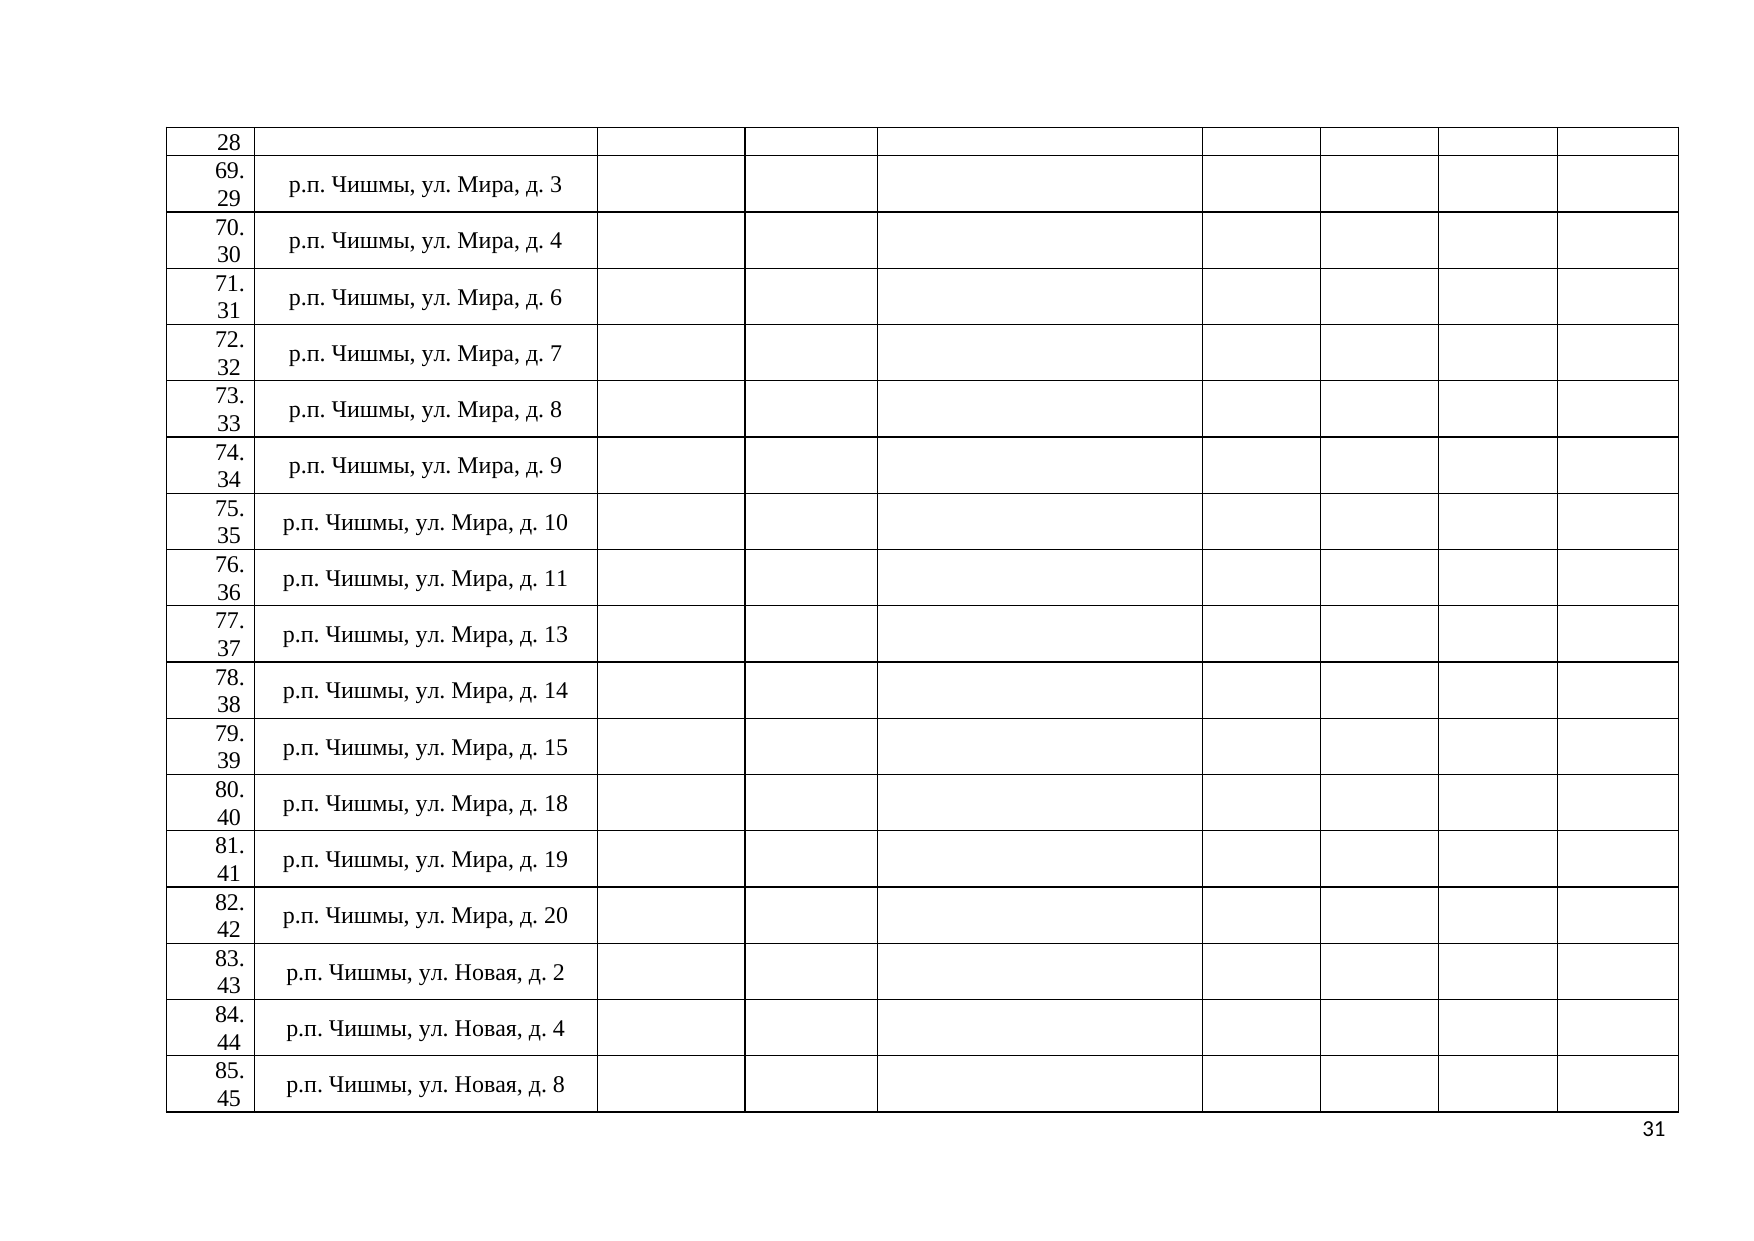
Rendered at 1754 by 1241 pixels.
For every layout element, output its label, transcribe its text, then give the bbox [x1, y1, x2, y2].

table_cell [878, 944, 1202, 999]
table_cell [1439, 494, 1557, 549]
table_cell [598, 831, 744, 886]
table_cell [1439, 606, 1557, 661]
table_cell р.п. Чишмы, ул. Мира, д. 3 [255, 156, 597, 211]
table_cell [878, 325, 1202, 380]
table_cell [1321, 663, 1438, 718]
table_cell [598, 156, 744, 211]
table_cell [878, 269, 1202, 324]
table_cell [746, 550, 877, 605]
table_cell р.п. Чишмы, ул. Мира, д. 13 [255, 606, 597, 661]
table_cell [746, 156, 877, 211]
table_cell [598, 494, 744, 549]
table_cell р.п. Чишмы, ул. Мира, д. 20 [255, 888, 597, 943]
table_cell [598, 381, 744, 436]
table_cell [1558, 775, 1678, 830]
table_cell 43 [167, 944, 254, 999]
table_cell р.п. Чишмы, ул. Мира, д. 10 [255, 494, 597, 549]
table_cell 42 [167, 888, 254, 943]
table_cell 45 [167, 1056, 254, 1111]
table_cell [598, 888, 744, 943]
table_cell [878, 156, 1202, 211]
table_cell [1203, 663, 1320, 718]
table_cell [1558, 381, 1678, 436]
table_cell [878, 550, 1202, 605]
table_cell [598, 269, 744, 324]
table_cell [1321, 494, 1438, 549]
table_cell [1439, 128, 1557, 155]
table_cell р.п. Чишмы, ул. Мира, д. 6 [255, 269, 597, 324]
table_cell [1321, 156, 1438, 211]
table_cell р.п. Чишмы, ул. Мира, д. 11 [255, 550, 597, 605]
table_cell [746, 381, 877, 436]
table_cell [1321, 1000, 1438, 1055]
table_cell [1203, 494, 1320, 549]
table_cell [878, 128, 1202, 155]
table_cell [746, 719, 877, 774]
table_cell [1203, 128, 1320, 155]
table_cell [1558, 888, 1678, 943]
table_cell [598, 944, 744, 999]
table_cell 44 [167, 1000, 254, 1055]
table_cell [1439, 550, 1557, 605]
table_cell [598, 1056, 744, 1111]
table_cell 40 [167, 775, 254, 830]
table_cell [1558, 494, 1678, 549]
table_cell [1439, 888, 1557, 943]
table_cell р.п. Чишмы, ул. Новая, д. 8 [255, 1056, 597, 1111]
table_cell [598, 438, 744, 493]
table_cell [1203, 1056, 1320, 1111]
table_cell [1439, 269, 1557, 324]
table_cell [878, 606, 1202, 661]
table_cell [598, 775, 744, 830]
table_cell [746, 128, 877, 155]
table_cell [878, 494, 1202, 549]
table_cell [878, 213, 1202, 268]
table_cell [1203, 831, 1320, 886]
table_cell р.п. Чишмы, ул. Мира, д. 15 [255, 719, 597, 774]
table_cell [598, 663, 744, 718]
table_cell [1321, 831, 1438, 886]
table_cell [598, 128, 744, 155]
table_cell р.п. Чишмы, ул. Мира, д. 9 [255, 438, 597, 493]
table_cell [1203, 269, 1320, 324]
table_cell [746, 663, 877, 718]
table_cell [1439, 325, 1557, 380]
table_cell [598, 719, 744, 774]
table_cell р.п. Чишмы, ул. Мира, д. 14 [255, 663, 597, 718]
table_cell [878, 438, 1202, 493]
table_cell [1321, 719, 1438, 774]
table_cell р.п. Чишмы, ул. Новая, д. 2 [255, 944, 597, 999]
table_cell [1439, 156, 1557, 211]
table_cell [746, 944, 877, 999]
table_cell р.п. Чишмы, ул. Мира, д. 18 [255, 775, 597, 830]
table_cell [746, 606, 877, 661]
table_cell 29 [167, 156, 254, 211]
table_cell [1321, 213, 1438, 268]
table_cell [1203, 438, 1320, 493]
table_cell [1203, 550, 1320, 605]
table_cell [746, 213, 877, 268]
table_cell [1203, 381, 1320, 436]
table_cell [1558, 1000, 1678, 1055]
table_cell [1558, 128, 1678, 155]
table_cell [878, 719, 1202, 774]
table_cell 36 [167, 550, 254, 605]
table_cell [1321, 888, 1438, 943]
table_cell [746, 831, 877, 886]
table_cell [1558, 1056, 1678, 1111]
table_cell [1439, 831, 1557, 886]
table_cell 35 [167, 494, 254, 549]
table_cell [1321, 438, 1438, 493]
table_cell [1203, 156, 1320, 211]
table_cell [1321, 325, 1438, 380]
table_cell [1439, 213, 1557, 268]
table_cell [1203, 1000, 1320, 1055]
table_cell [1203, 606, 1320, 661]
table_cell [1321, 381, 1438, 436]
table_cell 38 [167, 663, 254, 718]
table_cell [746, 269, 877, 324]
table_cell [1321, 944, 1438, 999]
table_cell [598, 213, 744, 268]
table_cell [1203, 213, 1320, 268]
table_cell [746, 1056, 877, 1111]
table_cell [878, 381, 1202, 436]
table_cell [1558, 606, 1678, 661]
table_cell [1558, 325, 1678, 380]
table_cell [878, 831, 1202, 886]
table_cell [1321, 606, 1438, 661]
table_cell [1439, 1056, 1557, 1111]
table_cell [746, 1000, 877, 1055]
table_cell [598, 325, 744, 380]
table_cell р.п. Чишмы, ул. Мира, д. 8 [255, 381, 597, 436]
table_cell 33 [167, 381, 254, 436]
table_cell [878, 775, 1202, 830]
table_cell 31 [167, 269, 254, 324]
table_cell [598, 1000, 744, 1055]
table_cell р.п. Чишмы, ул. Мира, д. 7 [255, 325, 597, 380]
table_cell [1321, 128, 1438, 155]
table_cell [746, 888, 877, 943]
table_cell р.п. Чишмы, ул. Мира, д. 4 [255, 213, 597, 268]
table_cell [1203, 719, 1320, 774]
table_cell 34 [167, 438, 254, 493]
table_cell 32 [167, 325, 254, 380]
table_cell [1558, 438, 1678, 493]
table_cell [1558, 663, 1678, 718]
table_cell [1439, 1000, 1557, 1055]
table_cell [1203, 944, 1320, 999]
table_cell [1321, 550, 1438, 605]
table_cell [1321, 269, 1438, 324]
table_cell [1439, 663, 1557, 718]
table_cell [1558, 831, 1678, 886]
table_cell [746, 325, 877, 380]
table_cell [1439, 381, 1557, 436]
table_cell [878, 1000, 1202, 1055]
table_cell 28 [167, 128, 254, 155]
table_cell р.п. Чишмы, ул. Новая, д. 4 [255, 1000, 597, 1055]
table_cell [1558, 550, 1678, 605]
table_cell [1558, 944, 1678, 999]
table_cell [878, 1056, 1202, 1111]
table_cell [746, 438, 877, 493]
table_cell [878, 663, 1202, 718]
table_cell [1321, 1056, 1438, 1111]
table_cell [1321, 775, 1438, 830]
table_cell [1439, 775, 1557, 830]
table_cell [598, 550, 744, 605]
table_cell 30 [167, 213, 254, 268]
table_cell [746, 775, 877, 830]
table_cell р.п. Чишмы, ул. Мира, д. 19 [255, 831, 597, 886]
table_cell [1203, 888, 1320, 943]
table_cell [1439, 944, 1557, 999]
table_cell 37 [167, 606, 254, 661]
table_cell [1203, 775, 1320, 830]
table_cell 39 [167, 719, 254, 774]
table_cell [1558, 213, 1678, 268]
table_cell [1558, 269, 1678, 324]
table_cell [1439, 719, 1557, 774]
table_cell [746, 494, 877, 549]
table_cell [1203, 325, 1320, 380]
table_cell [1558, 156, 1678, 211]
table_cell [1558, 719, 1678, 774]
table_cell [1439, 438, 1557, 493]
table_cell 41 [167, 831, 254, 886]
table_cell [598, 606, 744, 661]
table_cell [878, 888, 1202, 943]
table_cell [255, 128, 597, 155]
